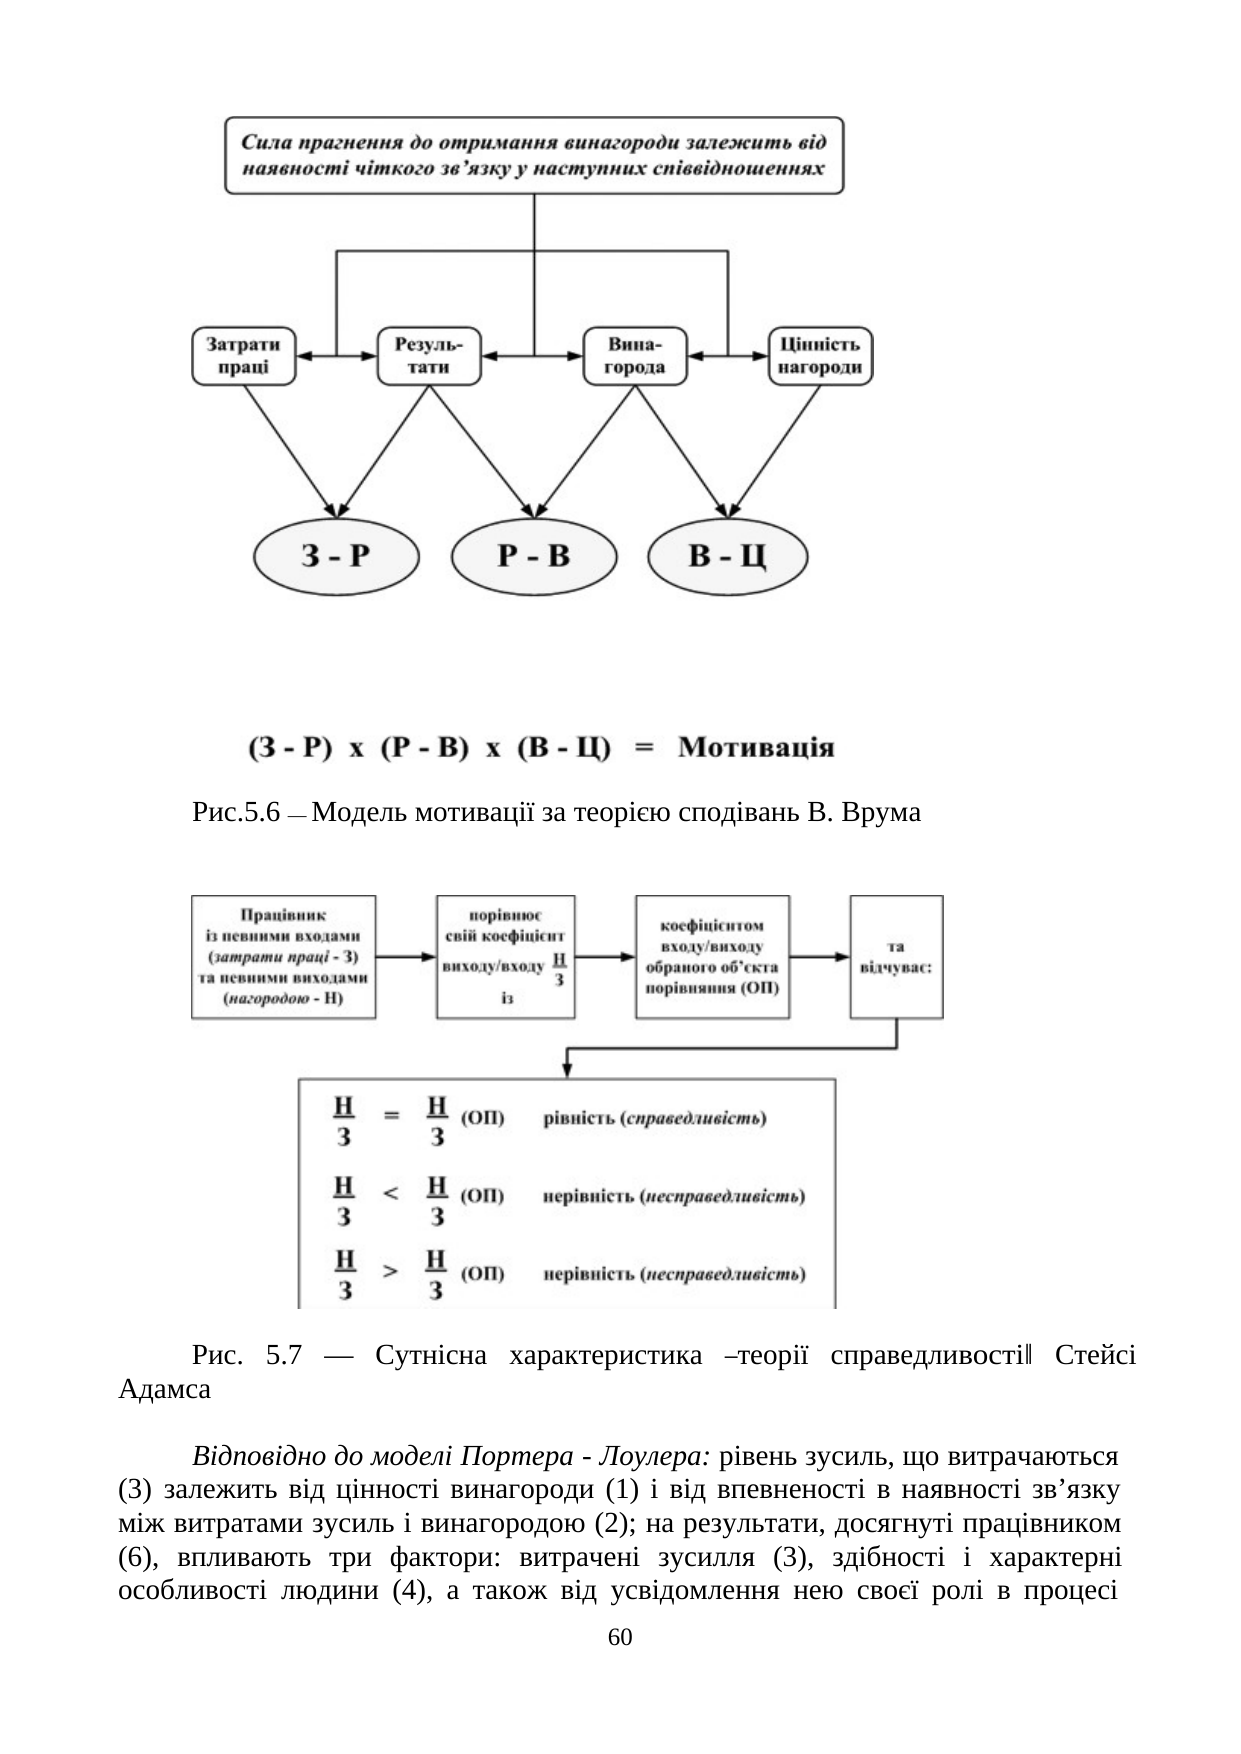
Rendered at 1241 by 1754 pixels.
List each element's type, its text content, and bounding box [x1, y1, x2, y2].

text Рис.5.6 — Модель мотивації за теорією сподівань В. Врума [192, 794, 1157, 828]
picture [191, 895, 944, 1309]
text Відповідно до моделі Портера - Лоулера: рівень зусиль, що витрачаються [192, 1438, 1157, 1472]
picture [191, 116, 874, 764]
list залежить від цінності винагороди (1) і від впевненості в наявності зв’язку між витратами зусиль і винагородою (2); на результати, досягнуті працівником (6), впливають три фактори: витрачені зусилля (3), здібності і характерні особливості людини (4), а також від усвідомлення нею своєї ролі в процесі [118, 1472, 1122, 1606]
text Рис. 5.7 — Сутнісна характеристика ―теорії справедливості‖ Стейсі Адамса [118, 1337, 1157, 1404]
